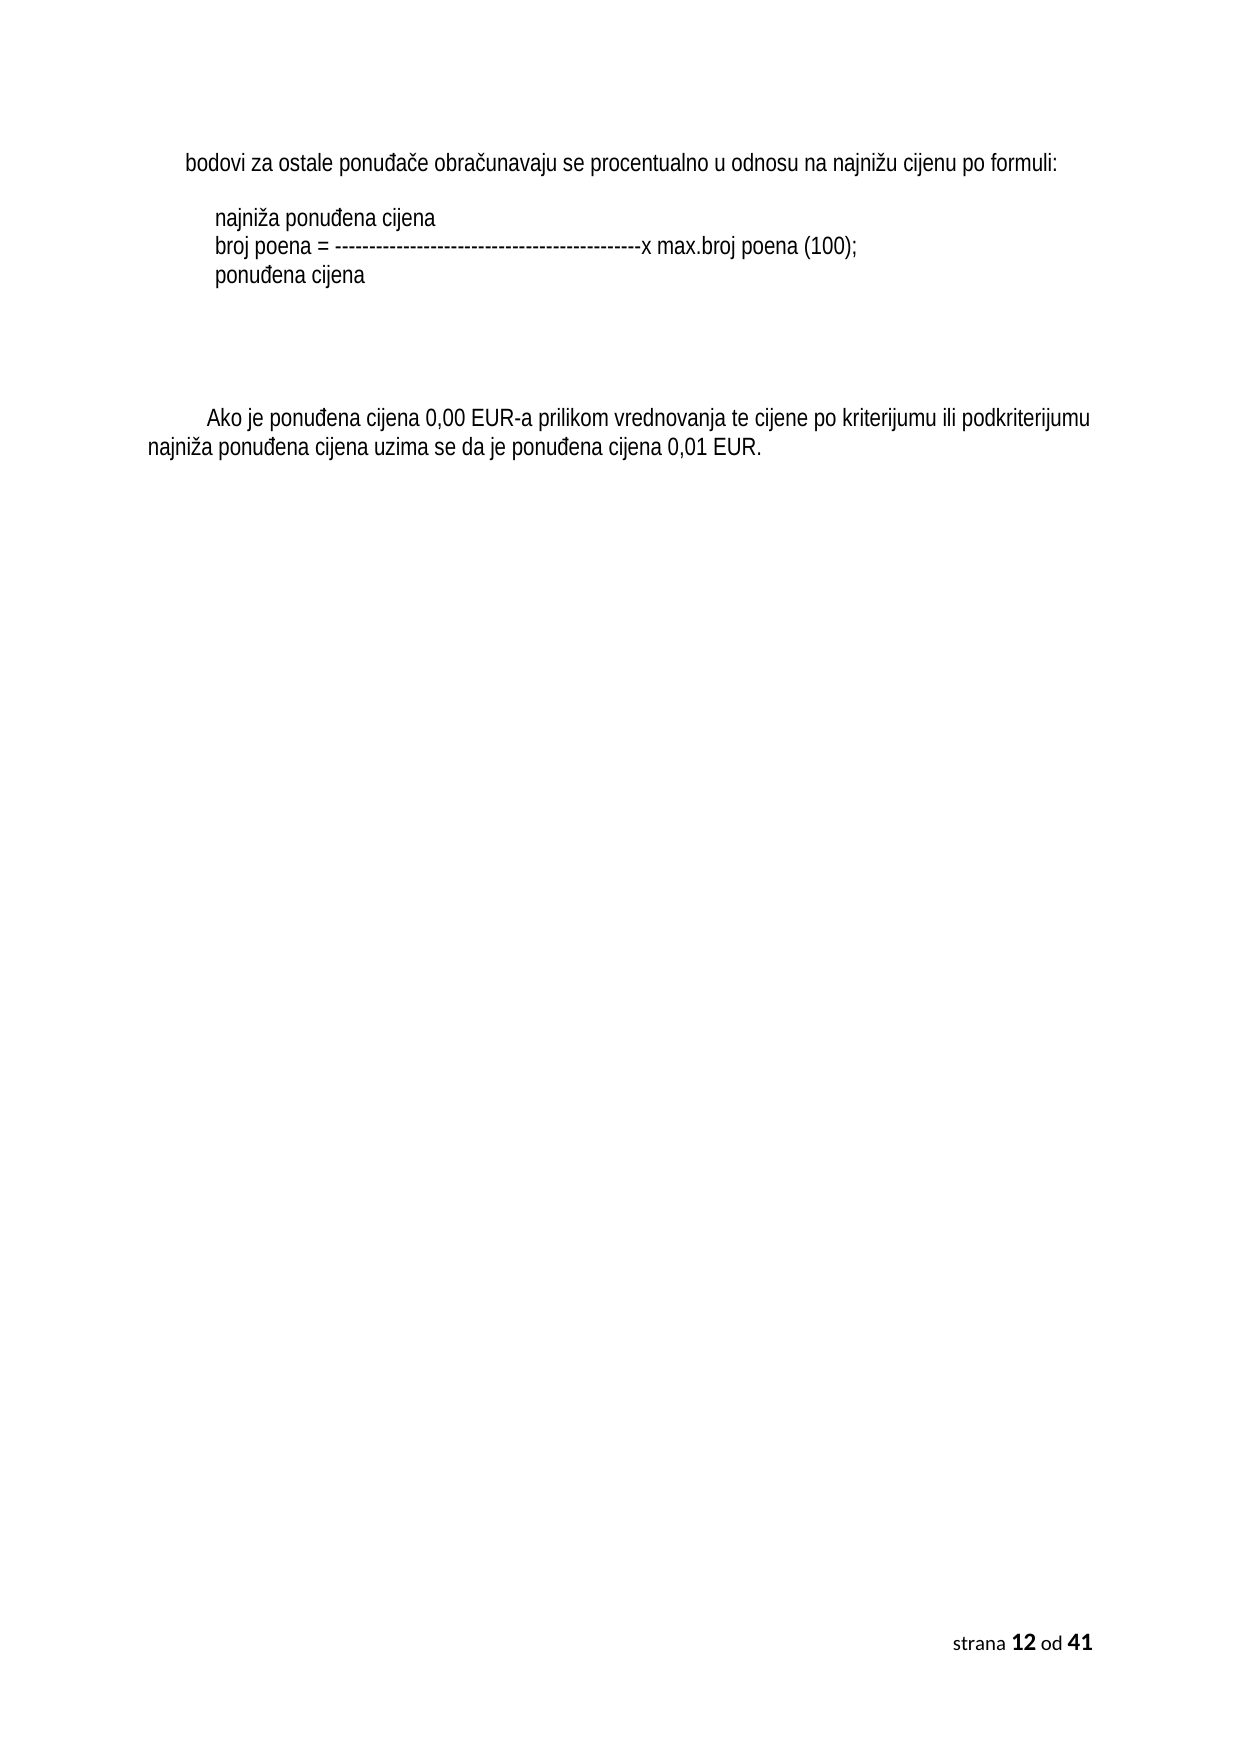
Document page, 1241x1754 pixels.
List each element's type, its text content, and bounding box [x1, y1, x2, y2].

text ponuđena cijena [215, 260, 1093, 288]
text najniža ponuđena cijena [215, 203, 1093, 231]
text bodovi za ostale ponuđače obračunavaju se procentualno u odnosu na najnižu cijenu po formuli: [185, 148, 1093, 176]
text broj poena = ---------------------------------------------x max.broj poena (100); [215, 231, 1093, 260]
text Ako je ponuđena cijena 0,00 EUR-a prilikom vrednovanja te cijene po kriterijumu ili podkriterijumu najniža ponuđena cijena uzima se da je ponuđena cijena 0,01 EUR. [148, 403, 1093, 460]
